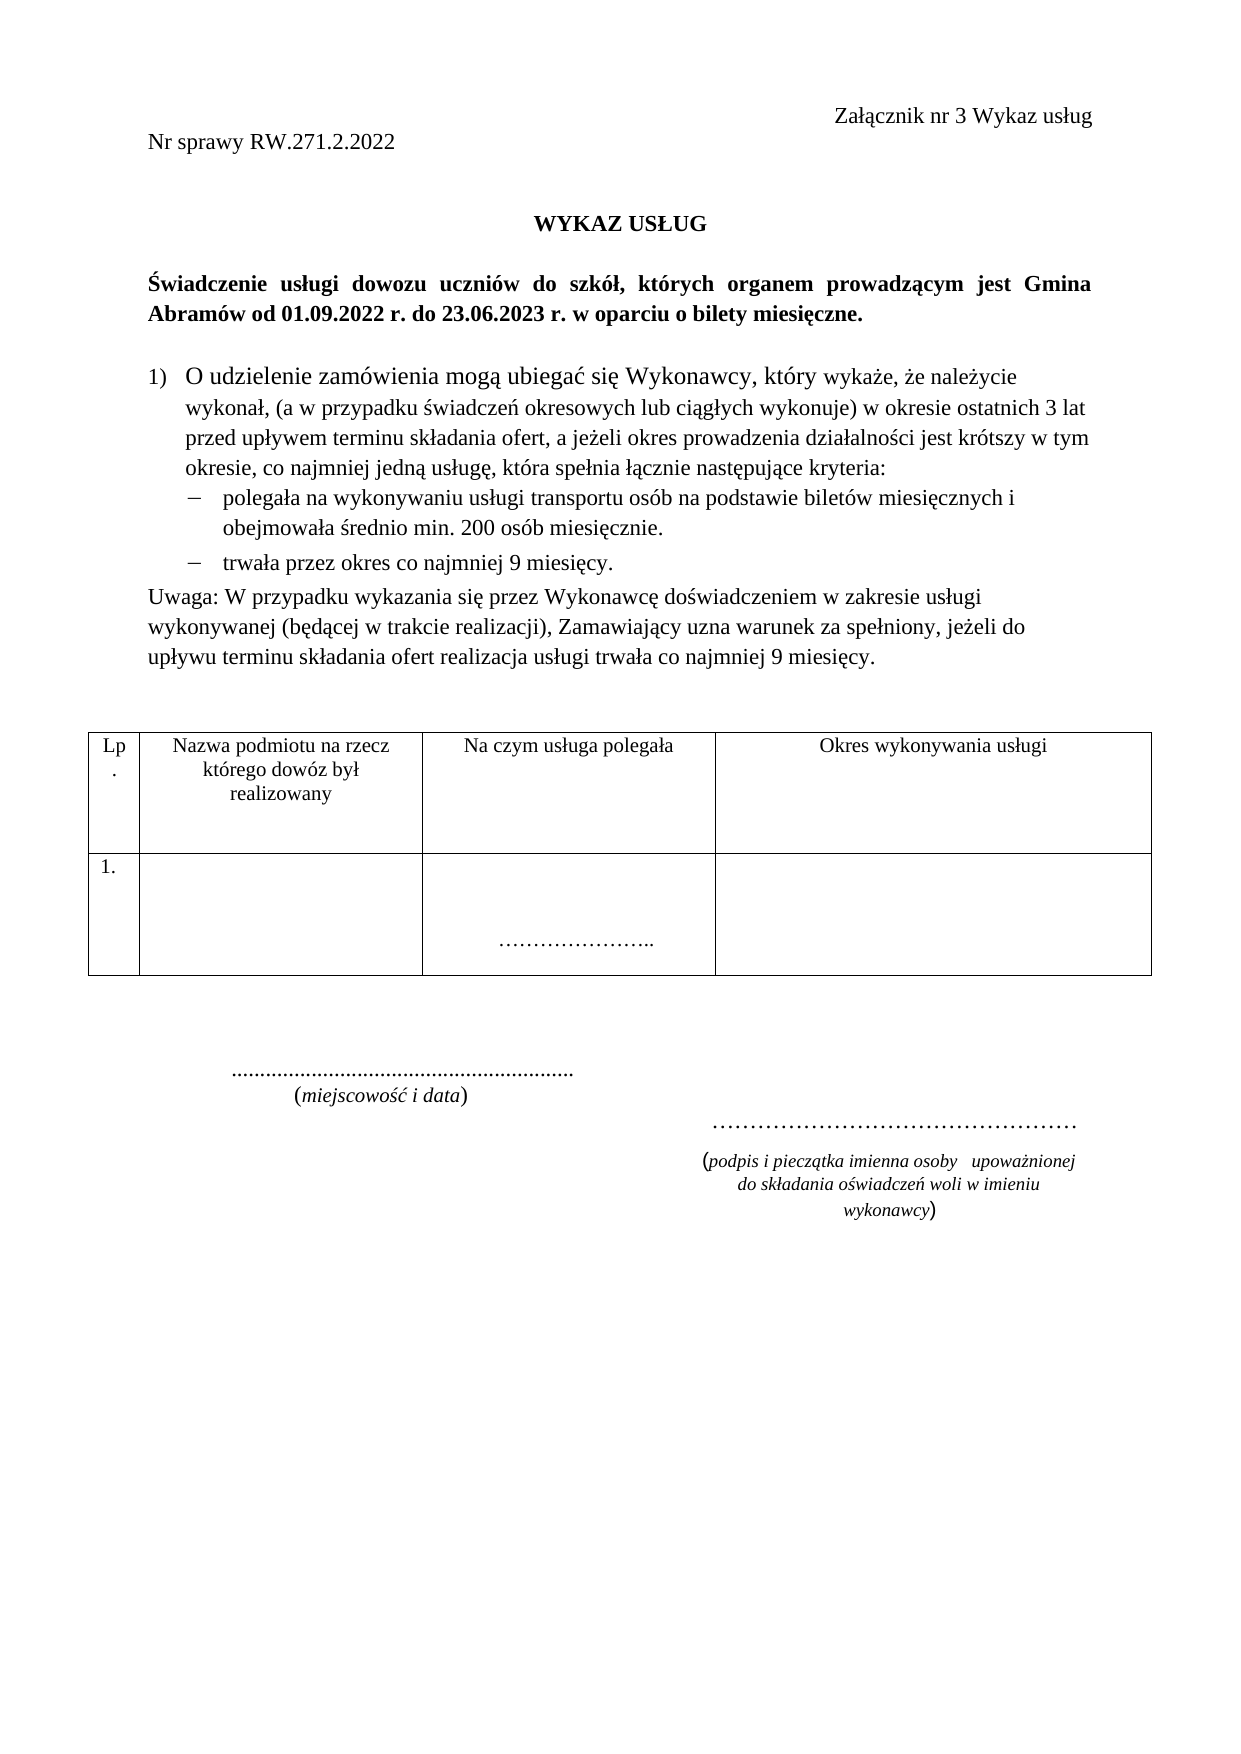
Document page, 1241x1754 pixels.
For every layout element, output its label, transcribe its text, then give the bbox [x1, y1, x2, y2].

table_header Nazwa podmiotu na rzecz którego dowóz był realizowany [140, 733, 422, 853]
table_header Okres wykonywania usługi [716, 733, 1151, 853]
text ............................................................ [231, 1055, 1093, 1081]
list trwała przez okres co najmniej 9 miesięcy. [185, 549, 1093, 575]
text ………………………………………… [231, 1107, 1093, 1134]
text Świadczenie usługi dowozu uczniów do szkół, których organem prowadzącym jest Gmina Abramów od 01.09.2022 r. do 23.06.2023 r. w oparciu o bilety miesięczne. [148, 270, 1093, 327]
list polegała na wykonywaniu usługi transportu osób na podstawie biletów miesięcznych i obejmowała średnio min. 200 osób miesięcznie. [185, 484, 1093, 541]
text WYKAZ USŁUG [148, 210, 1093, 236]
list O udzielenie zamówienia mogą ubiegać się Wykonawcy, który wykaże, że należycie wykonał, (a w przypadku świadczeń okresowych lub ciągłych wykonuje) w okresie ostatnich 3 lat przed upływem terminu składania ofert, a jeżeli okres prowadzenia działalności jest krótszy w tym okresie, co najmniej jedną usługę, która spełnia łącznie następujące kryteria: [148, 361, 1093, 480]
text Uwaga: W przypadku wykazania się przez Wykonawcę doświadczeniem w zakresie usługi wykonywanej (będącej w trakcie realizacji), Zamawiający uzna warunek za spełniony, jeżeli do upływu terminu składania ofert realizacja usługi trwała co najmniej 9 miesięcy. [148, 583, 1093, 670]
table_cell [716, 854, 1151, 975]
table_cell [140, 854, 422, 975]
text Nr sprawy RW.271.2.2022 [148, 128, 1093, 154]
text Załącznik nr 3 Wykaz usług [148, 102, 1093, 128]
table_header Lp. [89, 733, 139, 853]
table_cell ………………….. [423, 854, 715, 975]
text (miejscowość i data) [231, 1081, 1093, 1107]
table_header Na czym usługa polegała [423, 733, 715, 853]
table_cell 1. [89, 854, 139, 975]
